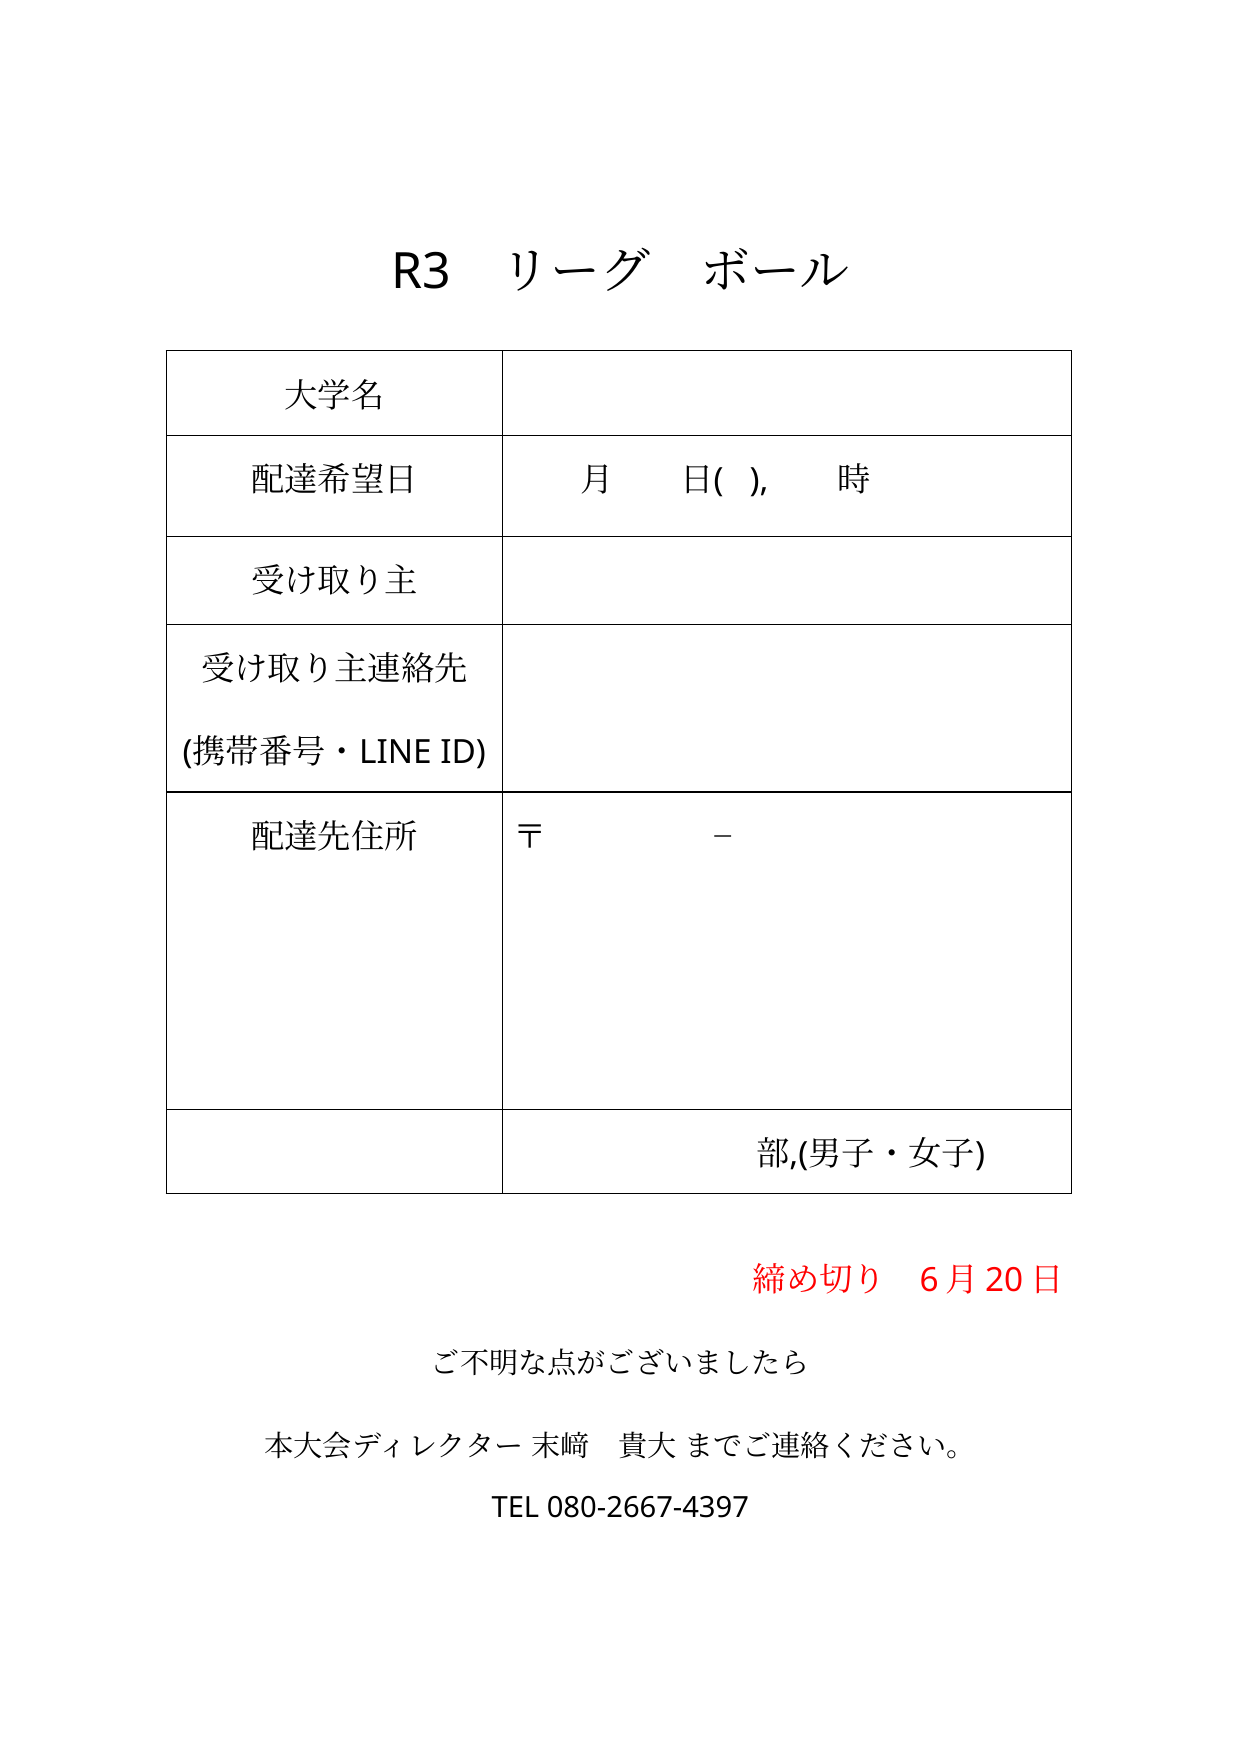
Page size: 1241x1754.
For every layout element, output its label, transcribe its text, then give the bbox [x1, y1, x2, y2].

table_cell 配達希望日 [167, 436, 502, 536]
text TEL 080-2667-4397 [177, 1486, 1063, 1527]
text 締め切り 6月20日 [177, 1236, 1063, 1319]
table_cell [503, 625, 1071, 791]
table_cell 部,(男子・女子) [503, 1110, 1071, 1193]
text R3 リーグ ボール [177, 225, 1063, 308]
table_cell 受け取り主 [167, 537, 502, 624]
table_cell 配達先住所 [167, 793, 502, 1108]
table_header 大学名 [167, 351, 502, 434]
text 本大会ディレクター 末﨑 貴大 までご連絡ください。 [177, 1402, 1063, 1486]
table_cell 月 日( ), 時 [503, 436, 1071, 536]
table_cell 受け取り主連絡先 (携帯番号・LINE ID) [167, 625, 502, 791]
table_cell [503, 537, 1071, 624]
text ご不明な点がございましたら [177, 1319, 1063, 1402]
table_cell 〒 − [503, 793, 1071, 1108]
table_cell [167, 1110, 502, 1193]
table_header [503, 351, 1071, 434]
